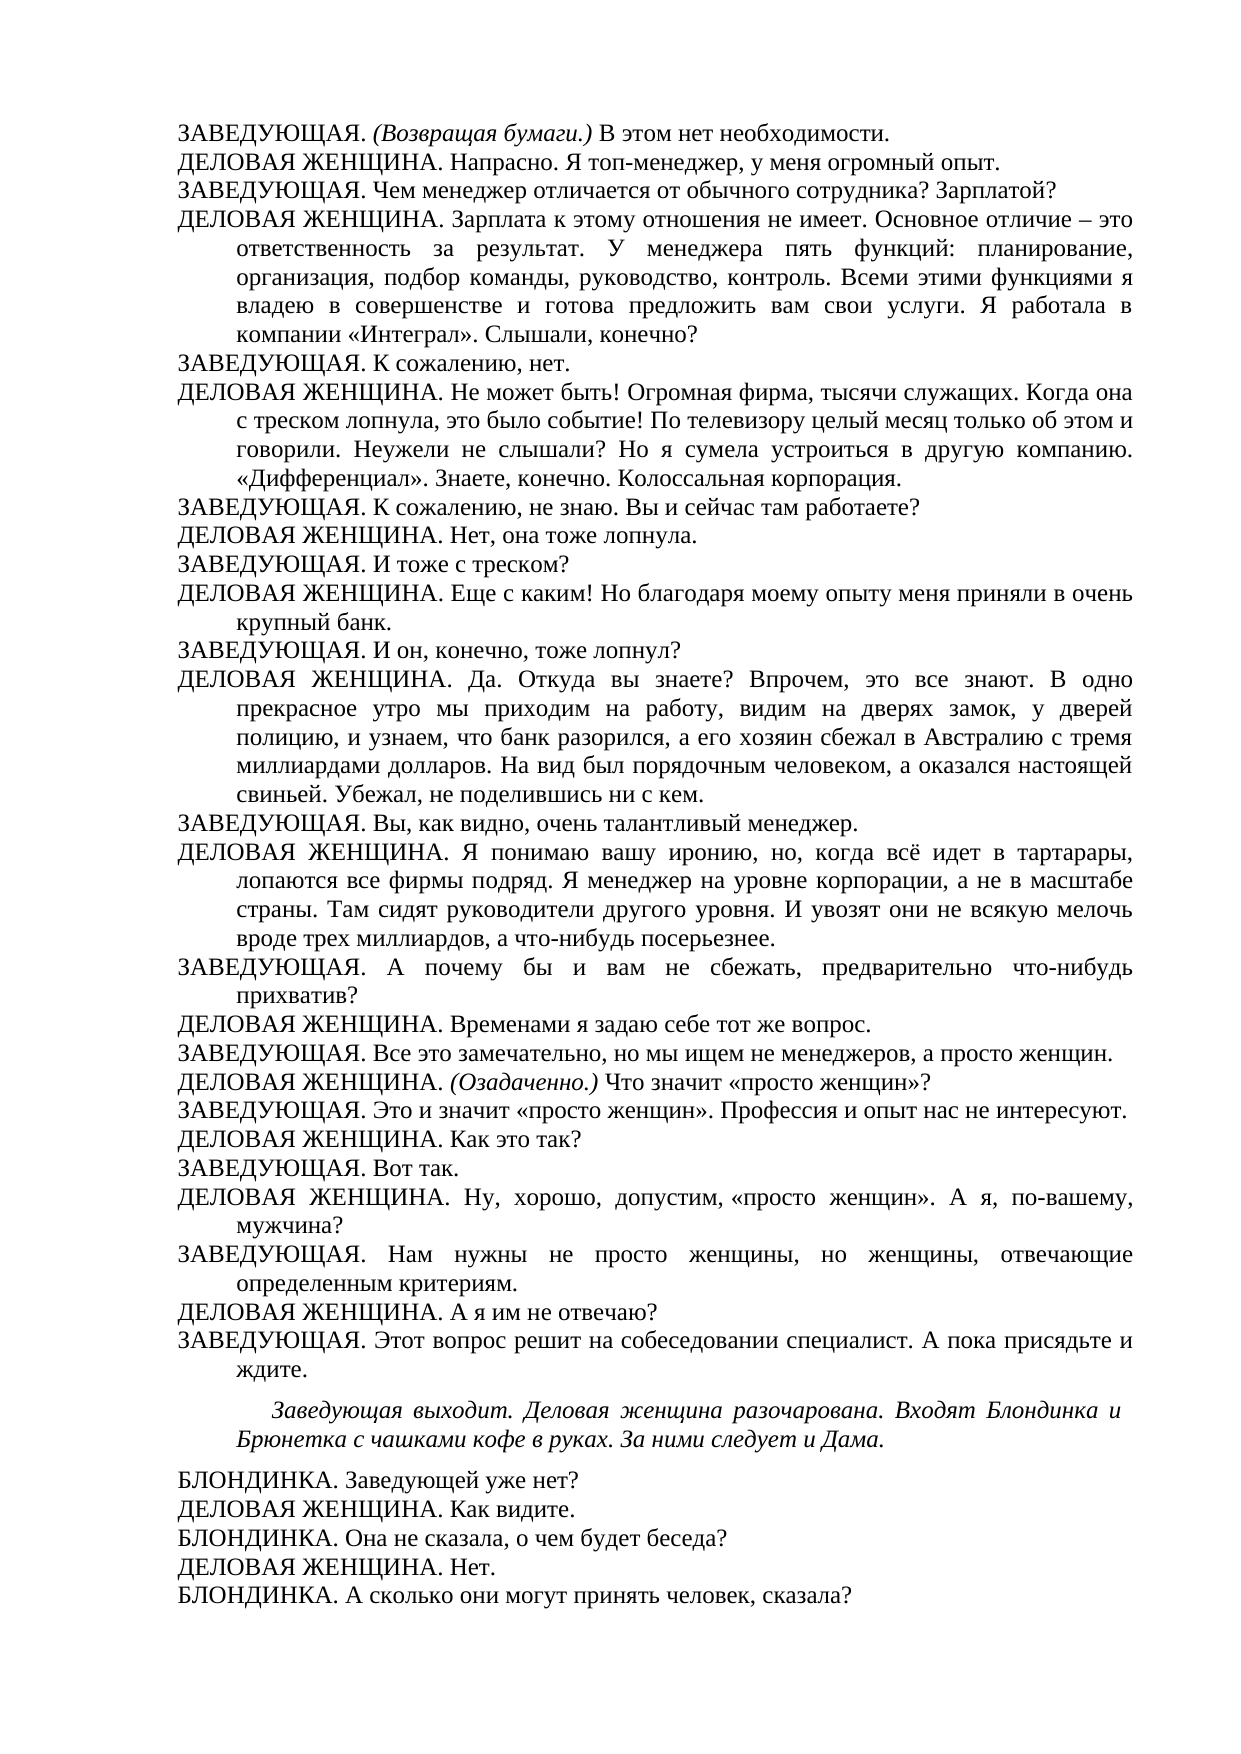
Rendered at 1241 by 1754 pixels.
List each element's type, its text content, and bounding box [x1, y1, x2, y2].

text ДЕЛОВАЯ ЖЕНЩИНА. (Озадаченно.) Что значит «просто женщин»? [177, 1067, 1134, 1096]
text ДЕЛОВАЯ ЖЕНЩИНА. Зарплата к этому отношения не имеет. Основное отличие – это ответственность за результат. У менеджера пять функций: планирование, организация, подбор команды, руководство, контроль. Всеми этими функциями я владею в совершенстве и готова предложить вам свои услуги. Я работала в компании «Интеграл». Слышали, конечно? [177, 204, 1134, 348]
text ЗАВЕДУЮЩАЯ. Нам нужны не просто женщины, но женщины, отвечающие определенным критериям. [177, 1239, 1134, 1297]
text Заведующая выходит. Деловая женщина разочарована. Входят Блондинка и Брюнетка с чашками кофе в руках. За ними следует и Дама. [236, 1396, 1122, 1453]
text ЗАВЕДУЮЩАЯ. К сожалению, нет. [177, 348, 1134, 377]
text ДЕЛОВАЯ ЖЕНЩИНА. Нет. [177, 1552, 1134, 1581]
text ДЕЛОВАЯ ЖЕНЩИНА. Временами я задаю себе тот же вопрос. [177, 1009, 1134, 1038]
text ЗАВЕДУЮЩАЯ. (Возвращая бумаги.) В этом нет необходимости. [177, 118, 1134, 147]
text ДЕЛОВАЯ ЖЕНЩИНА. Как это так? [177, 1124, 1134, 1153]
text ЗАВЕДУЮЩАЯ. И тоже с треском? [177, 549, 1134, 578]
text ДЕЛОВАЯ ЖЕНЩИНА. Ну, хорошо, допустим, «просто женщин». А я, по-вашему, мужчина? [177, 1182, 1134, 1239]
text ЗАВЕДУЮЩАЯ. А почему бы и вам не сбежать, предварительно что-нибудь прихватив? [177, 952, 1134, 1009]
text ЗАВЕДУЮЩАЯ. Этот вопрос решит на собеседовании специалист. А пока присядьте и ждите. [177, 1326, 1134, 1383]
text ДЕЛОВАЯ ЖЕНЩИНА. Я понимаю вашу иронию, но, когда всё идет в тартарары, лопаются все фирмы подряд. Я менеджер на уровне корпорации, а не в масштабе страны. Там сидят руководители другого уровня. И увозят они не всякую мелочь вроде трех миллиардов, а что-нибудь посерьезнее. [177, 837, 1134, 952]
text ЗАВЕДУЮЩАЯ. И он, конечно, тоже лопнул? [177, 636, 1134, 664]
text ЗАВЕДУЮЩАЯ. Вот так. [177, 1153, 1134, 1182]
text БЛОНДИНКА. Она не сказала, о чем будет беседа? [177, 1523, 1134, 1552]
text ДЕЛОВАЯ ЖЕНЩИНА. Не может быть! Огромная фирма, тысячи служащих. Когда она с треском лопнула, это было событие! По телевизору целый месяц только об этом и говорили. Неужели не слышали? Но я сумела устроиться в другую компанию. «Дифференциал». Знаете, конечно. Колоссальная корпорация. [177, 377, 1134, 492]
text ДЕЛОВАЯ ЖЕНЩИНА. Как видите. [177, 1494, 1134, 1523]
text ЗАВЕДУЮЩАЯ. Вы, как видно, очень талантливый менеджер. [177, 808, 1134, 837]
text ДЕЛОВАЯ ЖЕНЩИНА. Нет, она тоже лопнула. [177, 521, 1134, 549]
text ЗАВЕДУЮЩАЯ. К сожалению, не знаю. Вы и сейчас там работаете? [177, 492, 1134, 521]
text ЗАВЕДУЮЩАЯ. Все это замечательно, но мы ищем не менеджеров, а просто женщин. [177, 1038, 1134, 1067]
text ДЕЛОВАЯ ЖЕНЩИНА. Напрасно. Я топ-менеджер, у меня огромный опыт. [177, 147, 1134, 176]
text ДЕЛОВАЯ ЖЕНЩИНА. А я им не отвечаю? [177, 1297, 1134, 1326]
text БЛОНДИНКА. А сколько они могут принять человек, сказала? [177, 1581, 1134, 1609]
text ЗАВЕДУЮЩАЯ. Чем менеджер отличается от обычного сотрудника? Зарплатой? [177, 176, 1134, 204]
text БЛОНДИНКА. Заведующей уже нет? [177, 1466, 1134, 1494]
text ЗАВЕДУЮЩАЯ. Это и значит «просто женщин». Профессия и опыт нас не интересуют. [177, 1096, 1134, 1124]
text ДЕЛОВАЯ ЖЕНЩИНА. Еще с каким! Но благодаря моему опыту меня приняли в очень крупный банк. [177, 578, 1134, 636]
text ДЕЛОВАЯ ЖЕНЩИНА. Да. Откуда вы знаете? Впрочем, это все знают. В одно прекрасное утро мы приходим на работу, видим на дверях замок, у дверей полицию, и узнаем, что банк разорился, а его хозяин сбежал в Австралию с тремя миллиардами долларов. На вид был порядочным человеком, а оказался настоящей свиньей. Убежал, не поделившись ни с кем. [177, 664, 1134, 808]
